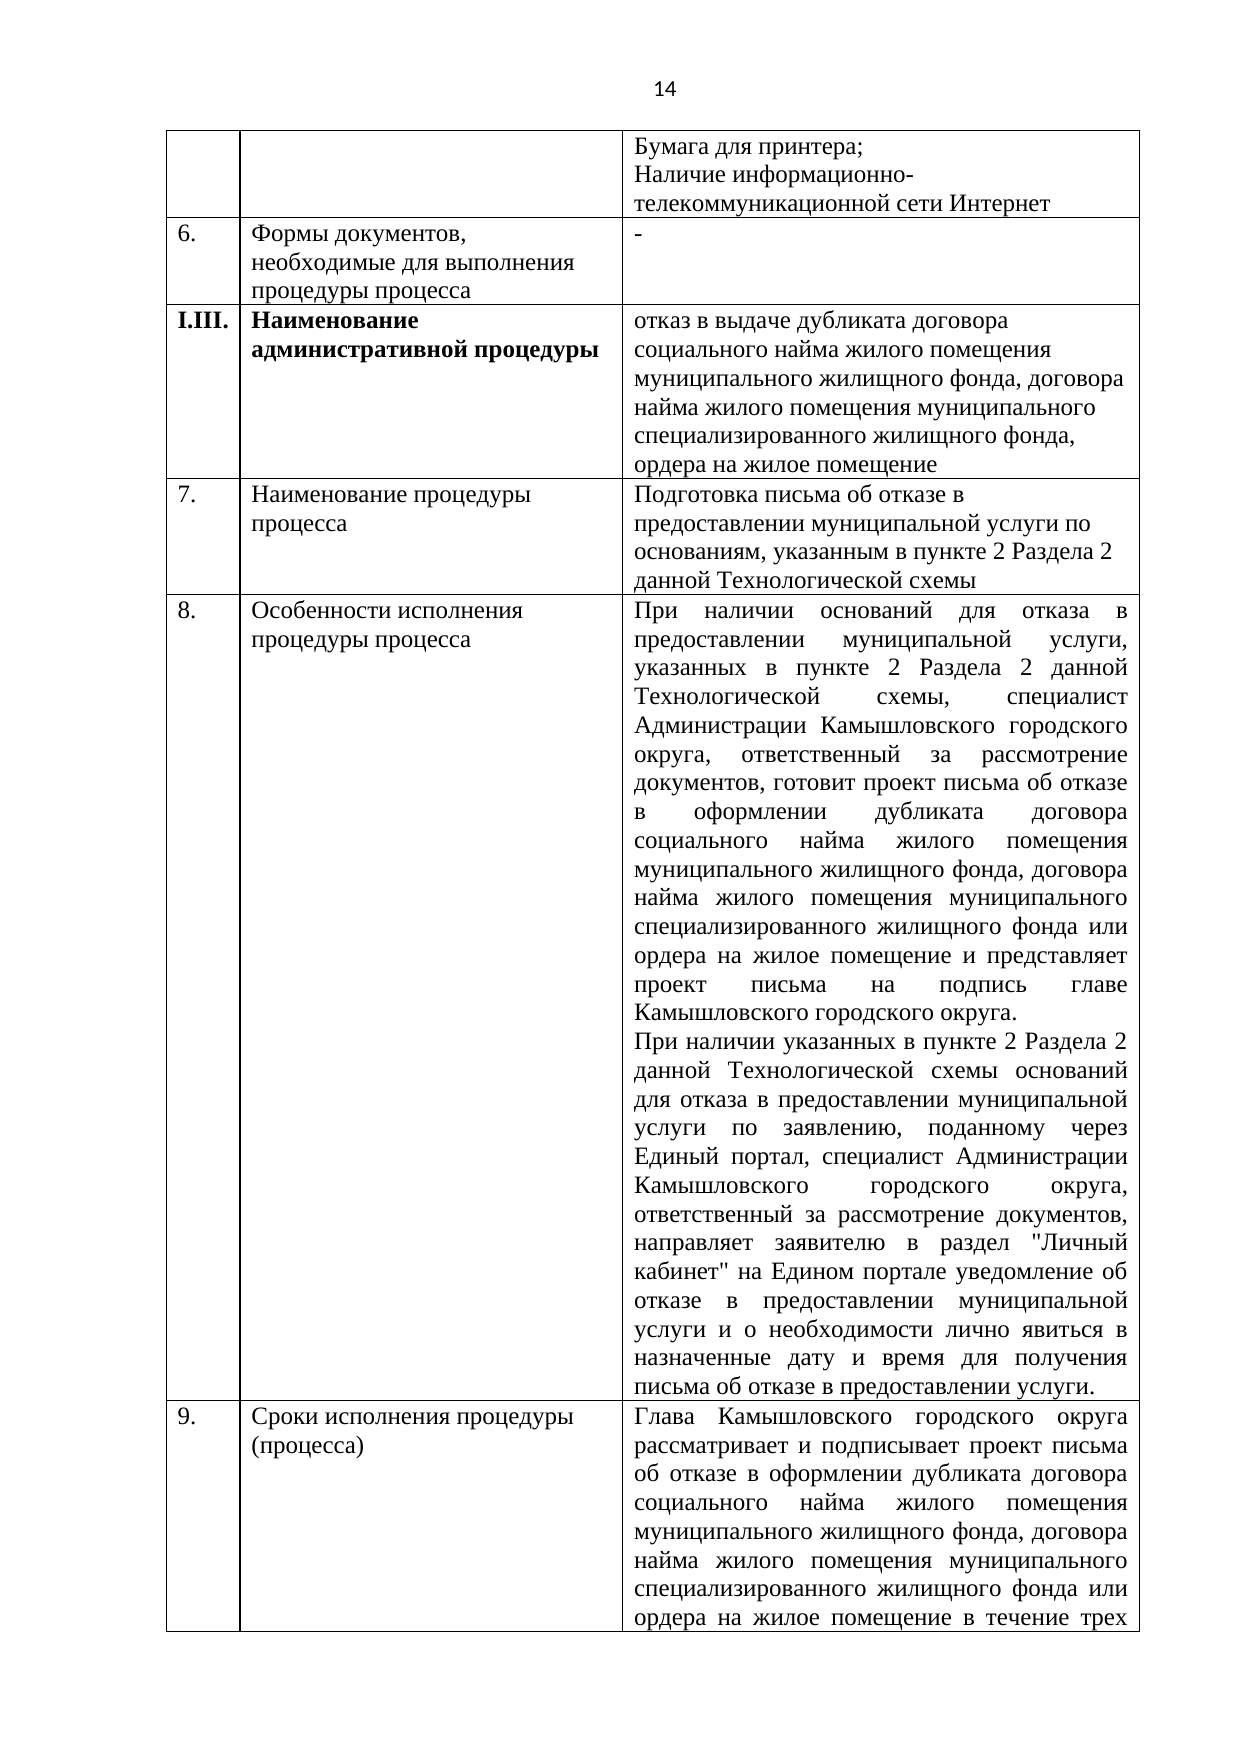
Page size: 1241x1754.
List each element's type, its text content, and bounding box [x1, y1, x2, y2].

table_cell [167, 131, 239, 217]
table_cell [623, 131, 1139, 217]
table_cell Подготовка письма об отказе в предоставлении муниципальной услуги по основаниям, указанным в пункте 2 Раздела 2 данной Технологической схемы [623, 479, 1139, 594]
table_cell Особенности исполнения процедуры процесса [241, 595, 622, 1400]
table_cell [241, 1401, 622, 1631]
table_cell Наименование административной процедуры [241, 305, 622, 478]
table_cell отказ в выдаче дубликата договора социального найма жилого помещения муниципального жилищного фонда, договора найма жилого помещения муниципального специализированного жилищного фонда, ордера на жилое помещение [623, 305, 1139, 478]
table_cell При наличии оснований для отказа в предоставлении муниципальной услуги, указанных в пункте 2 Раздела 2 данной Технологической схемы, специалист Администрации Камышловского городского округа, ответственный за рассмотрение документов, готовит проект письма об отказе в оформлении дубликата договора социального найма жилого помещения муниципального жилищного фонда, договора найма жилого помещения муниципального специализированного жилищного фонда или ордера на жилое помещение и представляет проект письма на подпись главе Камышловского городского округа. При наличии указанных в пункте 2 Раздела 2 данной Технологической схемы оснований для отказа в предоставлении муниципальной услуги по заявлению, поданному через Единый портал, специалист Администрации Камышловского городского округа, ответственный за рассмотрение документов, направляет заявителю в раздел "Личный кабинет" на Едином портале уведомление об отказе в предоставлении муниципальной услуги и о необходимости лично явиться в назначенные дату и время для получения письма об отказе в предоставлении услуги. [623, 595, 1139, 1400]
table_cell [167, 1401, 239, 1631]
table_cell I.III. [167, 305, 239, 478]
table_cell [167, 218, 239, 304]
table_cell Формы документов, необходимые для выполнения процедуры процесса [241, 218, 622, 304]
table_cell - [623, 218, 1139, 304]
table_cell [241, 131, 622, 217]
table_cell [623, 1401, 1139, 1631]
table_cell [167, 595, 239, 1400]
table_cell [167, 479, 239, 594]
table_cell Наименование процедуры процесса [241, 479, 622, 594]
